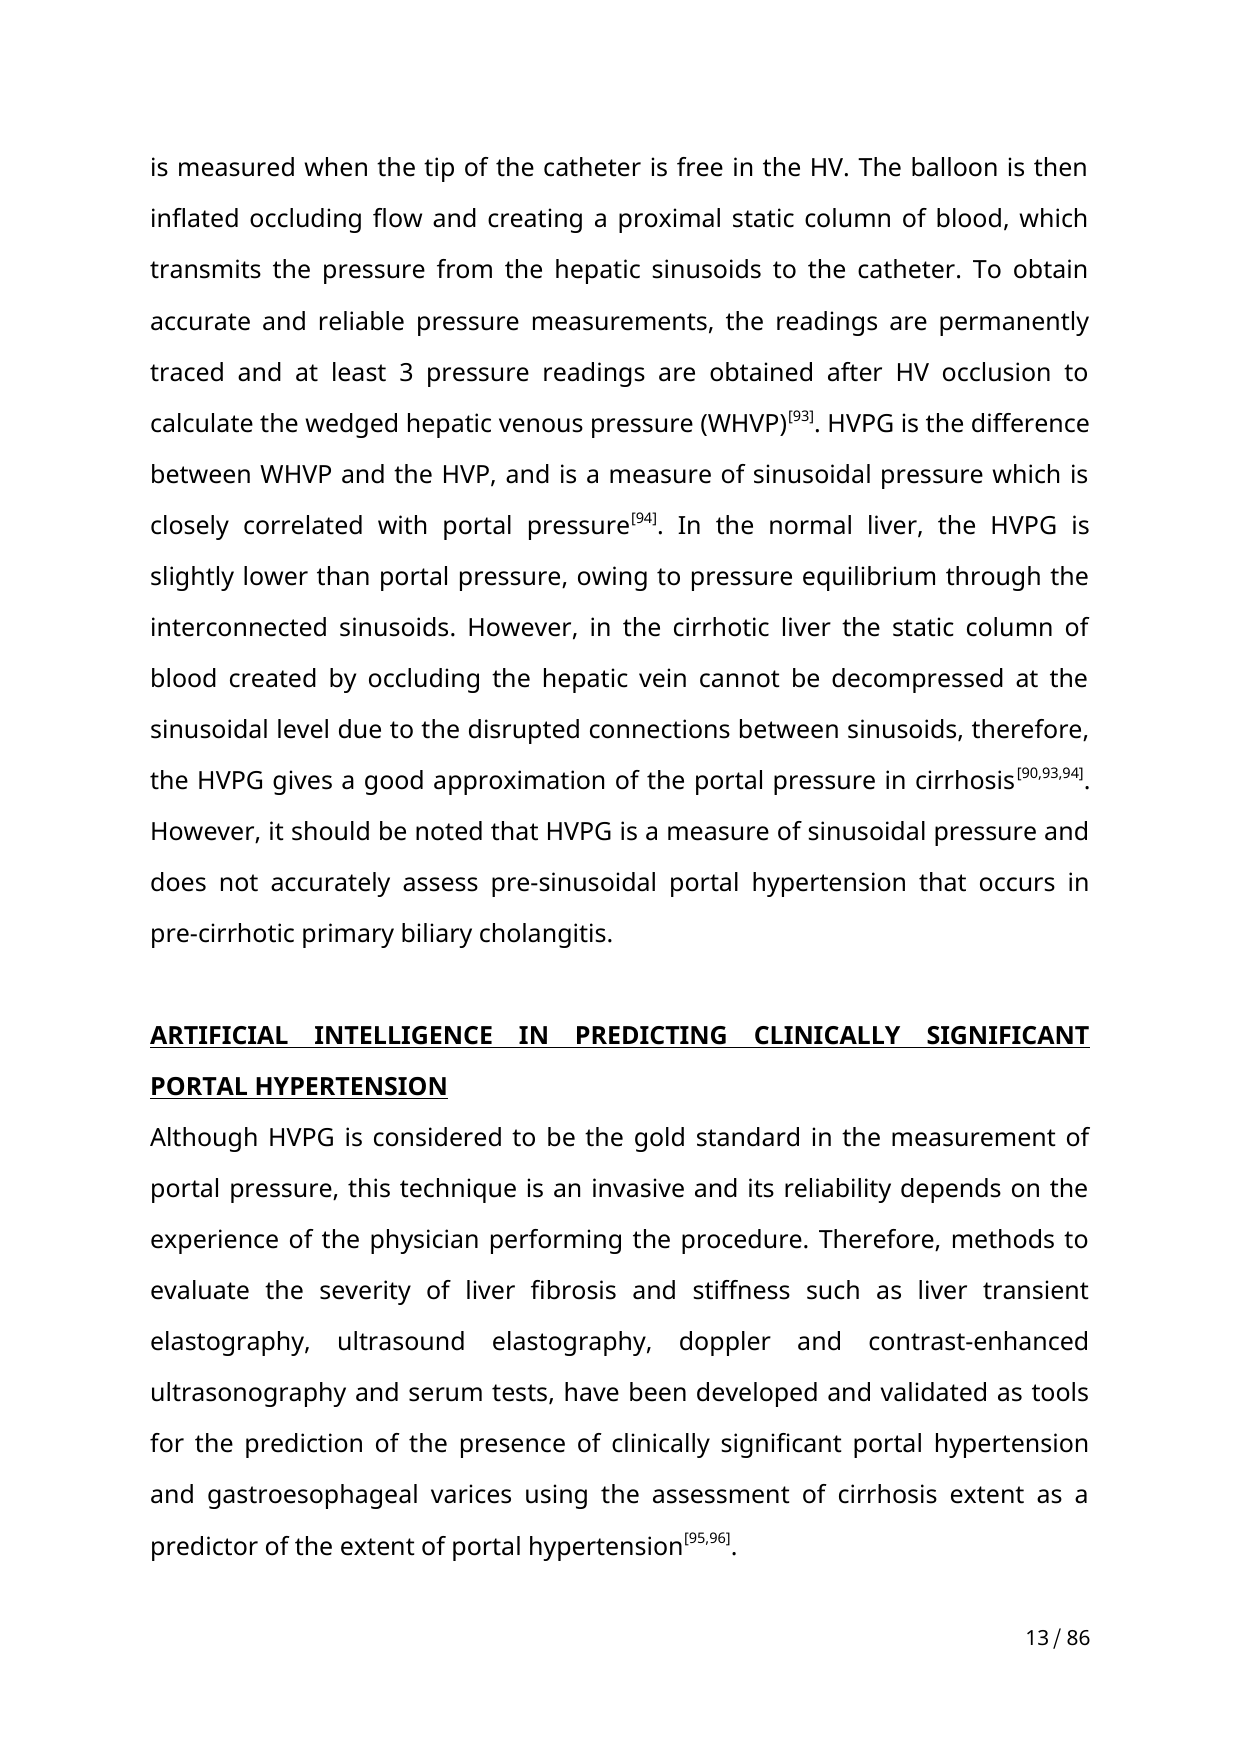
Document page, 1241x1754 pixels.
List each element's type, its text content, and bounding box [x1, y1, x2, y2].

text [150, 150, 1090, 950]
text Although HVPG is considered to be the gold standard in the measurement of portal pressure, this technique is an invasive and its reliability depends on the experience of the physician performing the procedure. Therefore, methods to evaluate the severity of liver fibrosis and stiffness such as liver transient elastography, ultrasound elastography, doppler and contrast-enhanced ultrasonography and serum tests, have been developed and validated as tools for the prediction of the presence of clinically significant portal hypertension and gastroesophageal varices using the assessment of cirrhosis extent as a predictor of the extent of portal hypertension[95,96]. [150, 1120, 1090, 1562]
text ARTIFICIAL INTELLIGENCE IN PREDICTING CLINICALLY SIGNIFICANT PORTAL HYPERTENSION [150, 1048, 1090, 1103]
text ARTIFICIAL INTELLIGENCE IN PREDICTING CLINICALLY SIGNIFICANT PORTAL HYPERTENSION [150, 1018, 1090, 1047]
